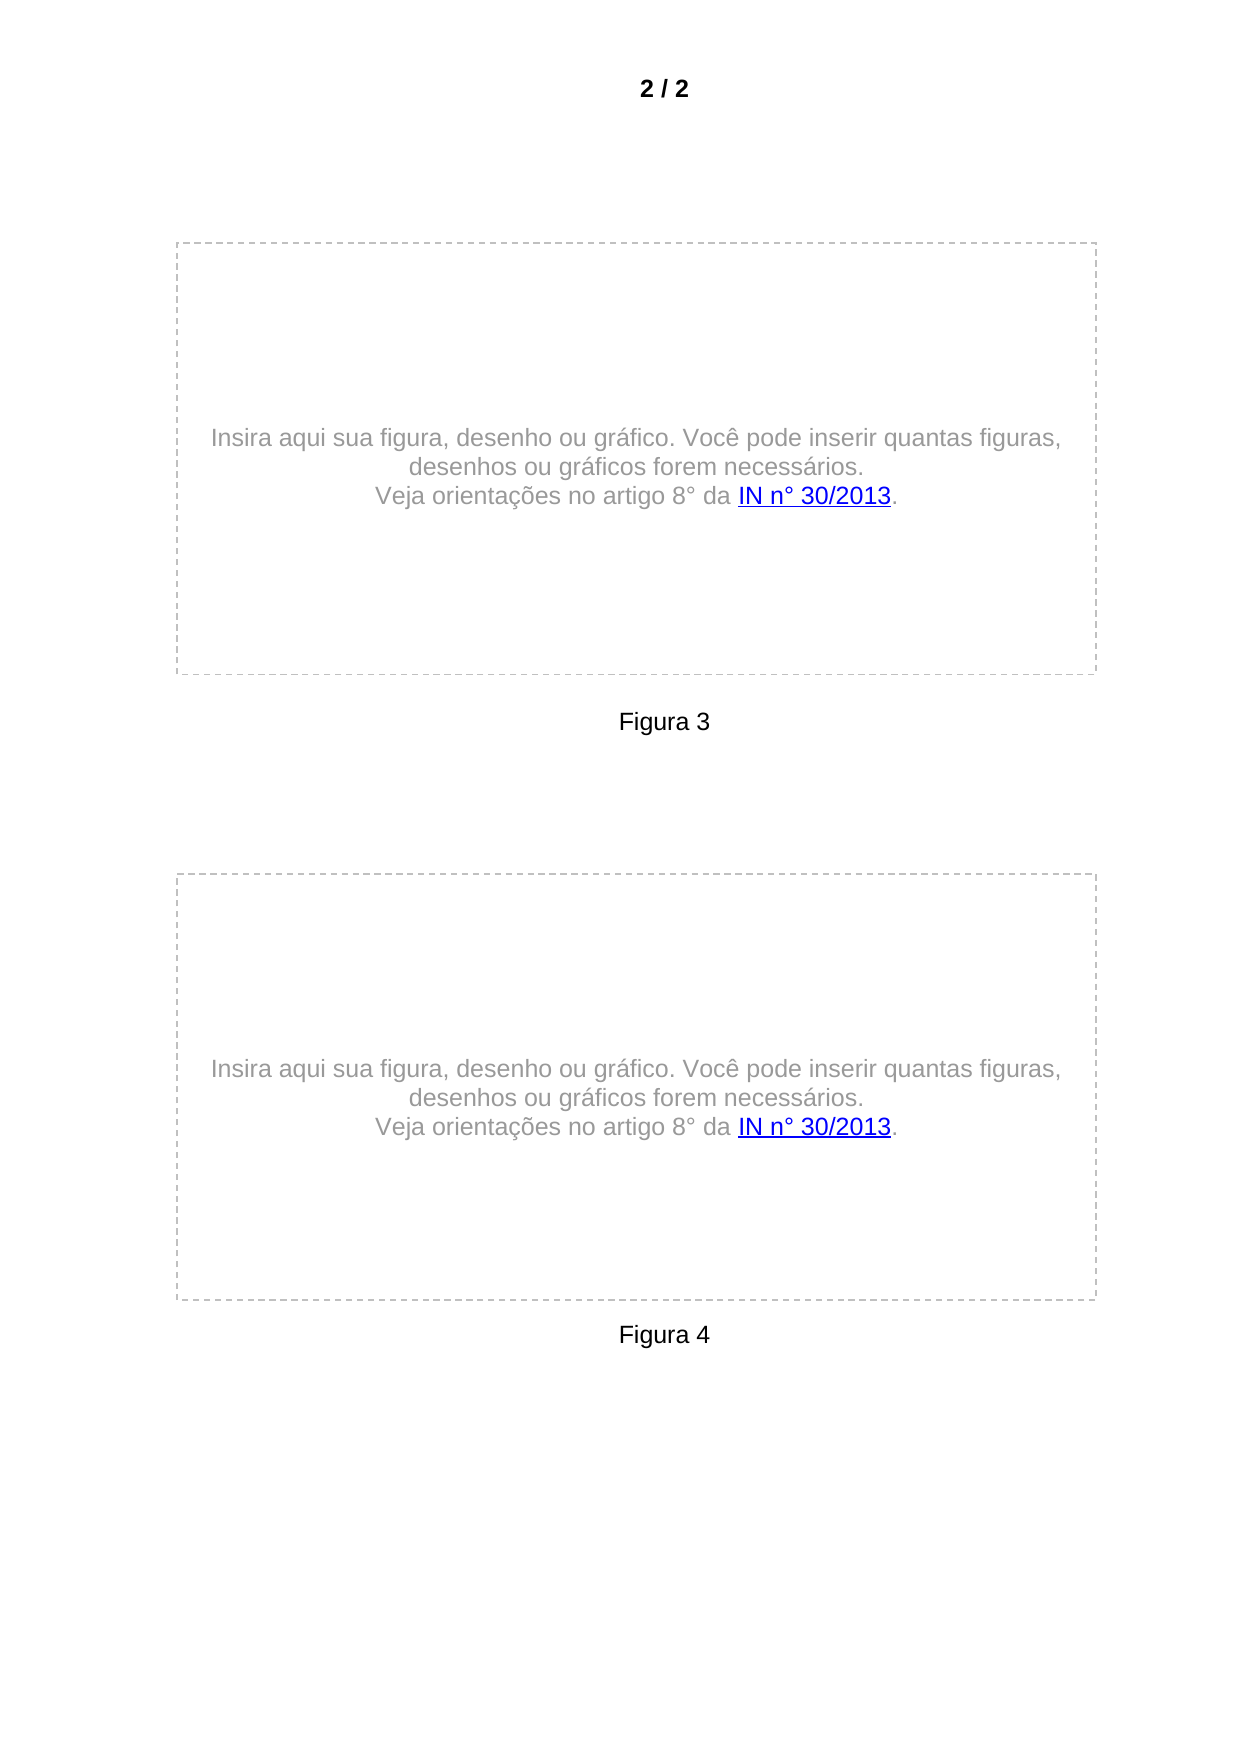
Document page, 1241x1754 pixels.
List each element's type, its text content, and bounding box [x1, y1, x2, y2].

text Figura 4 [177, 1320, 1152, 1349]
text Figura 3 [177, 707, 1152, 736]
